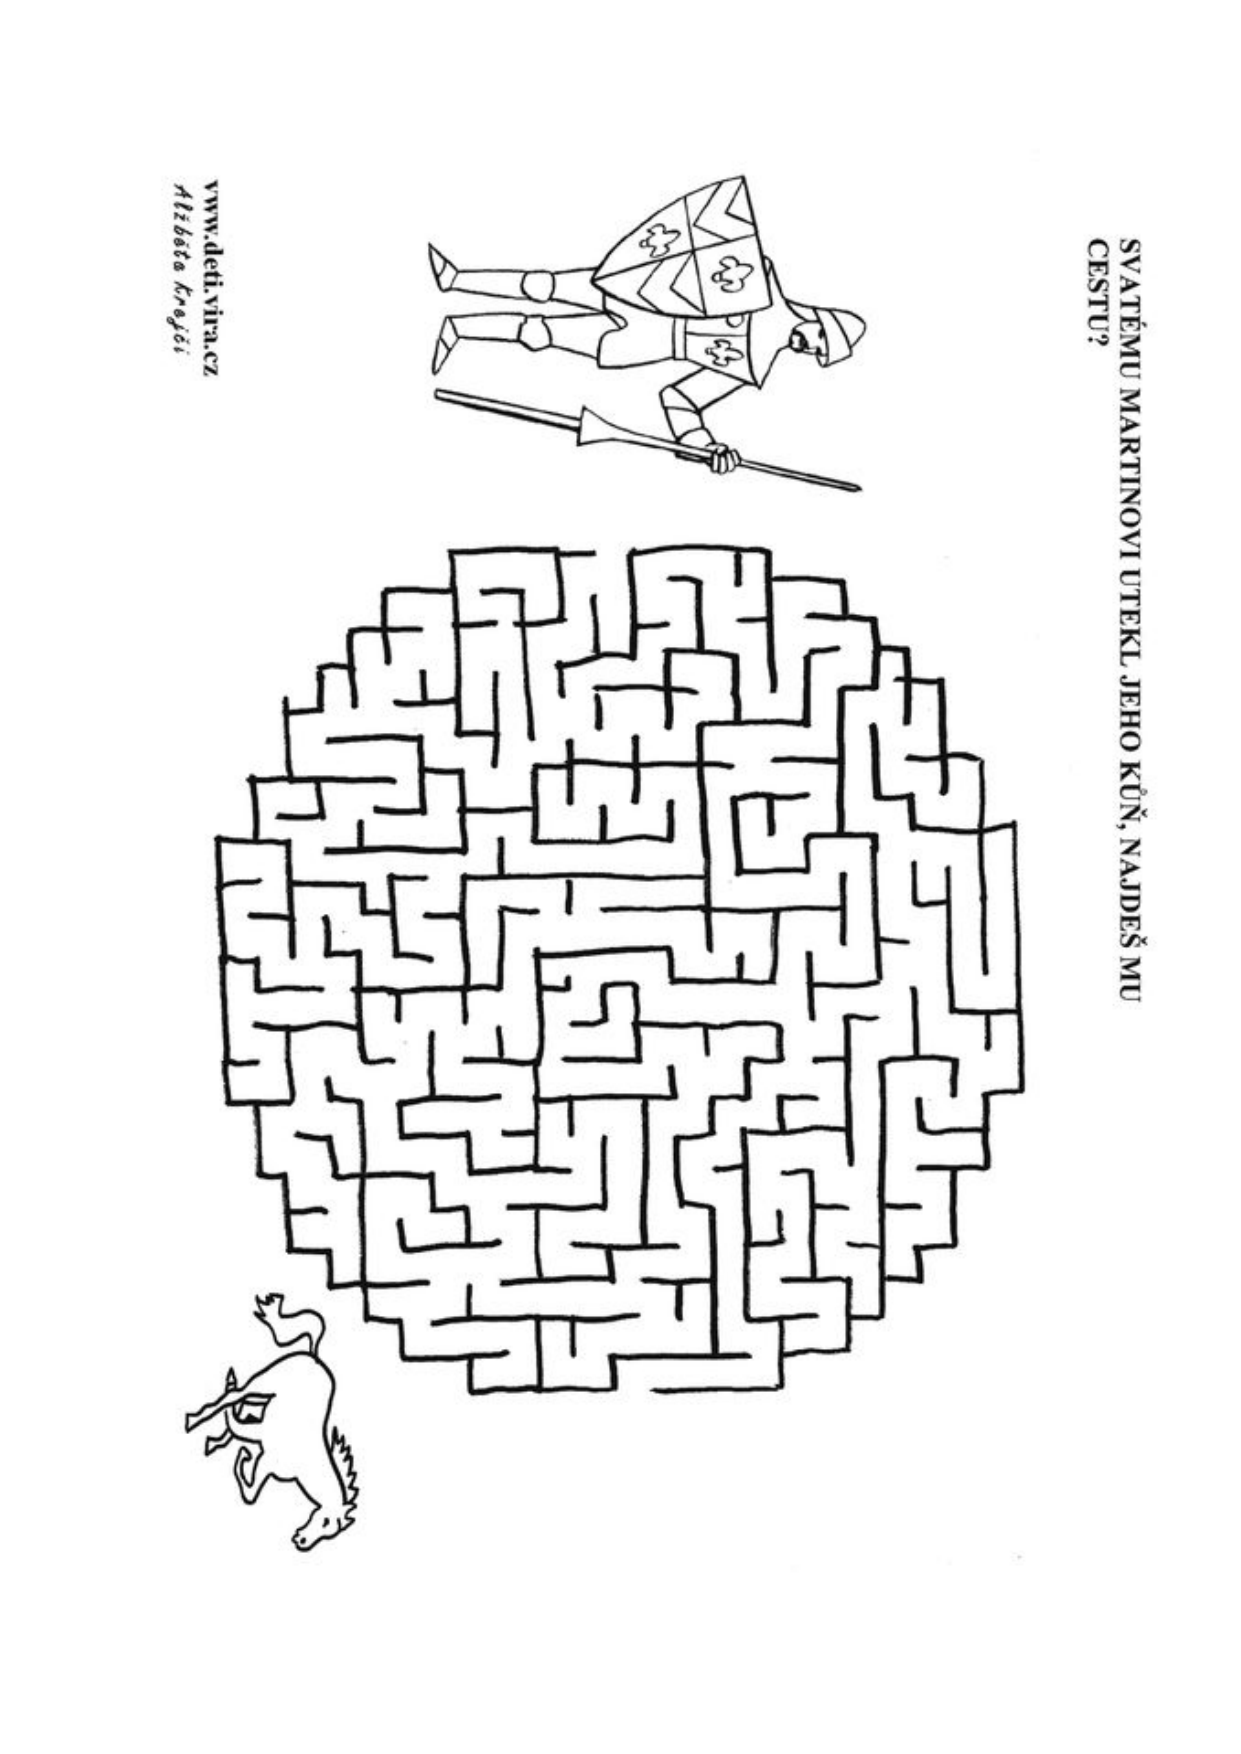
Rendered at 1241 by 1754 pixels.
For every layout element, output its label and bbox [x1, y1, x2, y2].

picture [147, 147, 1179, 1604]
